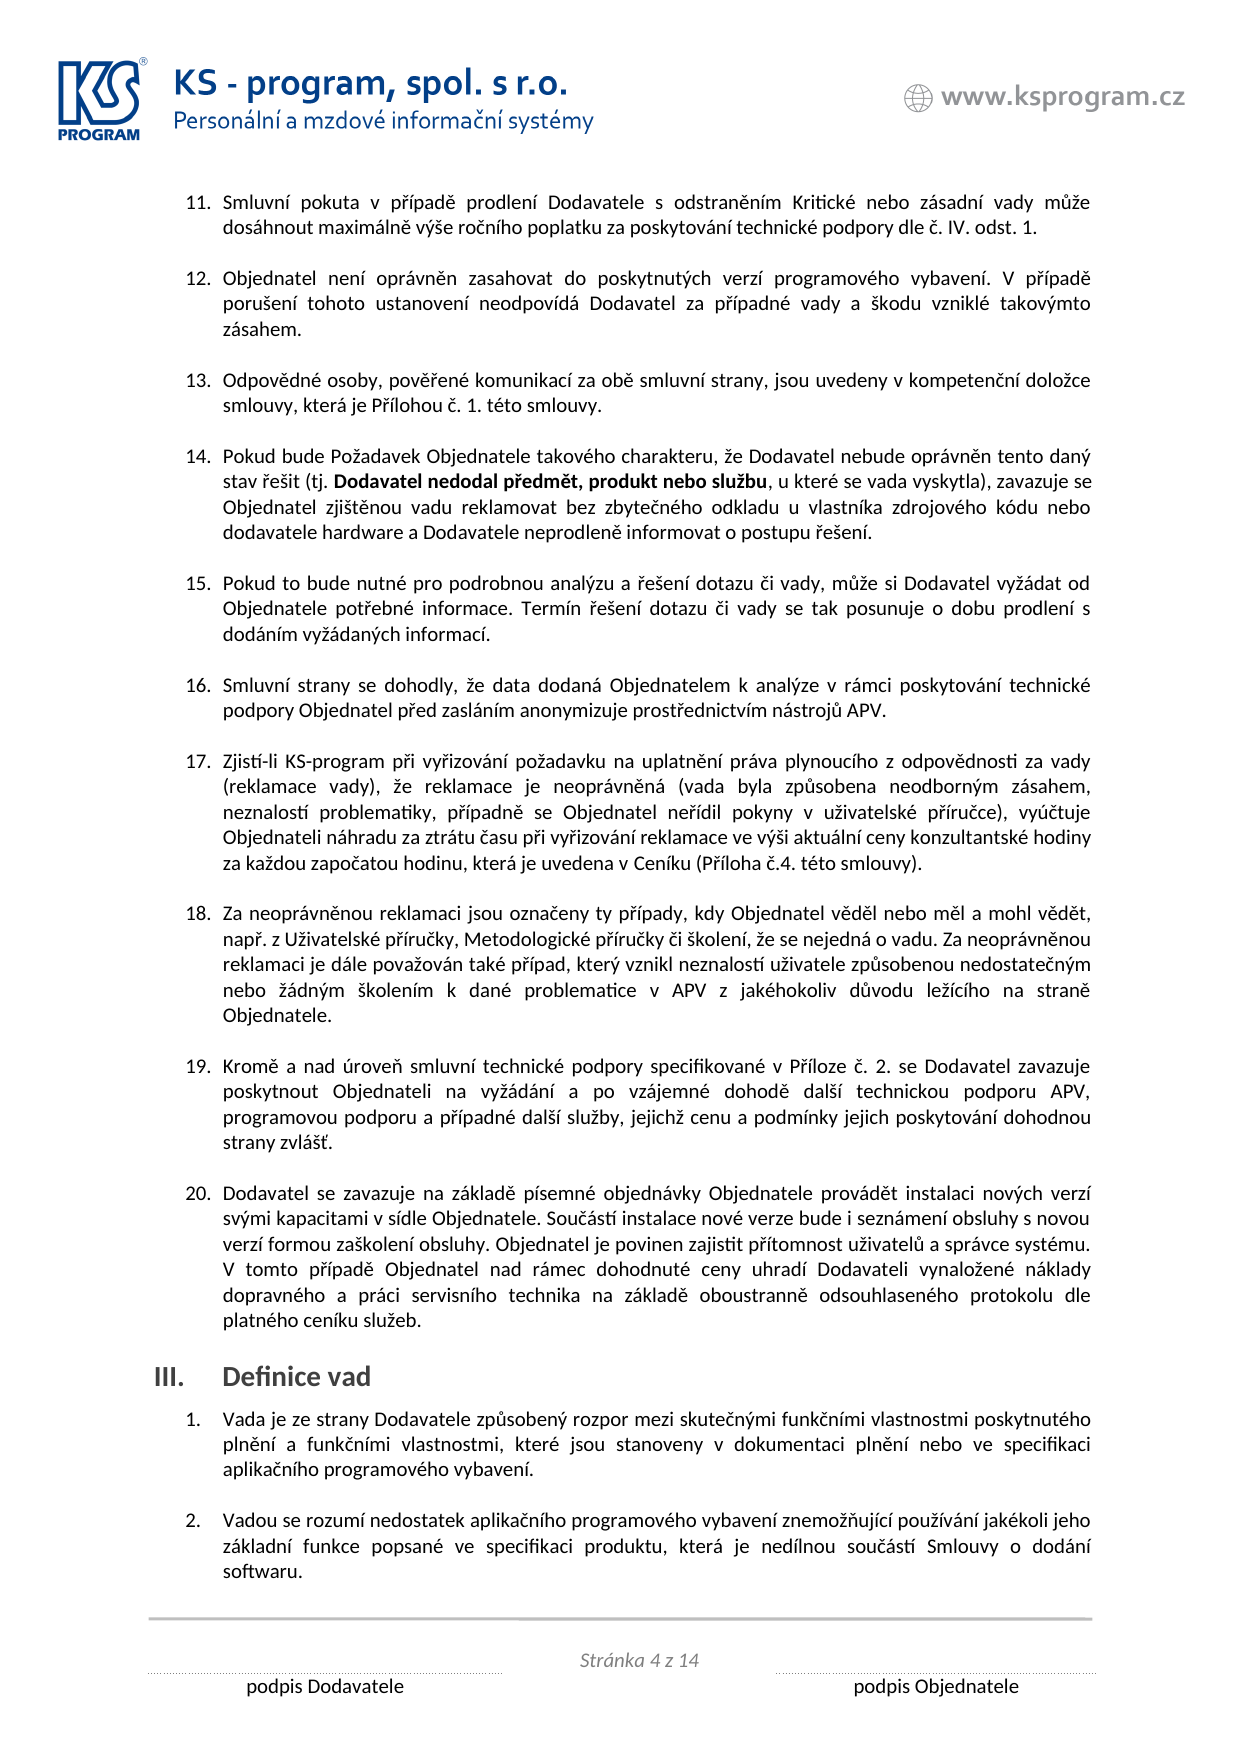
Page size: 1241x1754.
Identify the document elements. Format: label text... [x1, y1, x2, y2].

list Objednatel není oprávněn zasahovat do poskytnutých verzí programového vybavení. V případě porušení tohoto ustanovení neodpovídá Dodavatel za případné vady a škodu vzniklé takovýmto zásahem. [185, 265, 1092, 341]
list Kromě a nad úroveň smluvní technické podpory specifikované v Příloze č. 2. se Dodavatel zavazuje poskytnout Objednateli na vyžádání a po vzájemné dohodě další technickou podporu APV, programovou podporu a případné další služby, jejichž cenu a podmínky jejich poskytování dohodnou strany zvlášť. [185, 1053, 1092, 1155]
list Odpovědné osoby, pověřené komunikací za obě smluvní strany, jsou uvedeny v kompetenční doložce smlouvy, která je Přílohou č. 1. této smlouvy. [185, 367, 1092, 418]
picture [0, 0, 1241, 196]
list Dodavatel se zavazuje na základě písemné objednávky Objednatele provádět instalaci nových verzí svými kapacitami v sídle Objednatele. Součástí instalace nové verze bude i seznámení obsluhy s novou verzí formou zaškolení obsluhy. Objednatel je povinen zajistit přítomnost uživatelů a správce systému. V tomto případě Objednatel nad rámec dohodnuté ceny uhradí Dodavateli vynaložené náklady dopravného a práci servisního technika na základě oboustranně odsouhlaseného protokolu dle platného ceníku služeb. [185, 1180, 1092, 1333]
list Vadou se rozumí nedostatek aplikačního programového vybavení znemožňující používání jakékoli jeho základní funkce popsané ve specifikaci produktu, která je nedílnou součástí Smlouvy o dodání softwaru. [185, 1507, 1092, 1584]
list Zjistí-li KS-program při vyřizování požadavku na uplatnění práva plynoucího z odpovědnosti za vady (reklamace vady), že reklamace je neoprávněná (vada byla způsobena neodborným zásahem, neznalostí problematiky, případně se Objednatel neřídil pokyny v uživatelské příručce), vyúčtuje Objednateli náhradu za ztrátu času při vyřizování reklamace ve výši aktuální ceny konzultantské hodiny za každou započatou hodinu, která je uvedena v Ceníku (Příloha č.4. této smlouvy). [185, 748, 1092, 875]
list Vada je ze strany Dodavatele způsobený rozpor mezi skutečnými funkčními vlastnostmi poskytnutého plnění a funkčními vlastnostmi, které jsou stanoveny v dokumentaci plnění nebo ve specifikaci aplikačního programového vybavení. [185, 1406, 1092, 1482]
list Pokud to bude nutné pro podrobnou analýzu a řešení dotazu či vady, může si Dodavatel vyžádat od Objednatele potřebné informace. Termín řešení dotazu či vady se tak posunuje o dobu prodlení s dodáním vyžádaných informací. [185, 570, 1092, 646]
list Smluvní pokuta v případě prodlení Dodavatele s odstraněním Kritické nebo zásadní vady může dosáhnout maximálně výše ročního poplatku za poskytování technické podpory dle č. IV. odst. 1. [185, 189, 1092, 240]
list Smluvní strany se dohodly, že data dodaná Objednatelem k analýze v rámci poskytování technické podpory Objednatel před zasláním anonymizuje prostřednictvím nástrojů APV. [185, 672, 1092, 723]
list Za neoprávněnou reklamaci jsou označeny ty případy, kdy Objednatel věděl nebo měl a mohl vědět, např. z Uživatelské příručky, Metodologické příručky či školení, že se nejedná o vadu. Za neoprávněnou reklamaci je dále považován také případ, který vznikl neznalostí uživatele způsobenou nedostatečným nebo žádným školením k dané problematice v APV z jakéhokoliv důvodu ležícího na straně Objednatele. [185, 901, 1092, 1028]
subtitle Definice vad [185, 1358, 1092, 1393]
list Pokud bude Požadavek Objednatele takového charakteru, že Dodavatel nebude oprávněn tento daný stav řešit (tj. Dodavatel nedodal předmět, produkt nebo službu, u které se vada vyskytla), zavazuje se Objednatel zjištěnou vadu reklamovat bez zbytečného odkladu u vlastníka zdrojového kódu nebo dodavatele hardware a Dodavatele neprodleně informovat o postupu řešení. [185, 443, 1092, 545]
